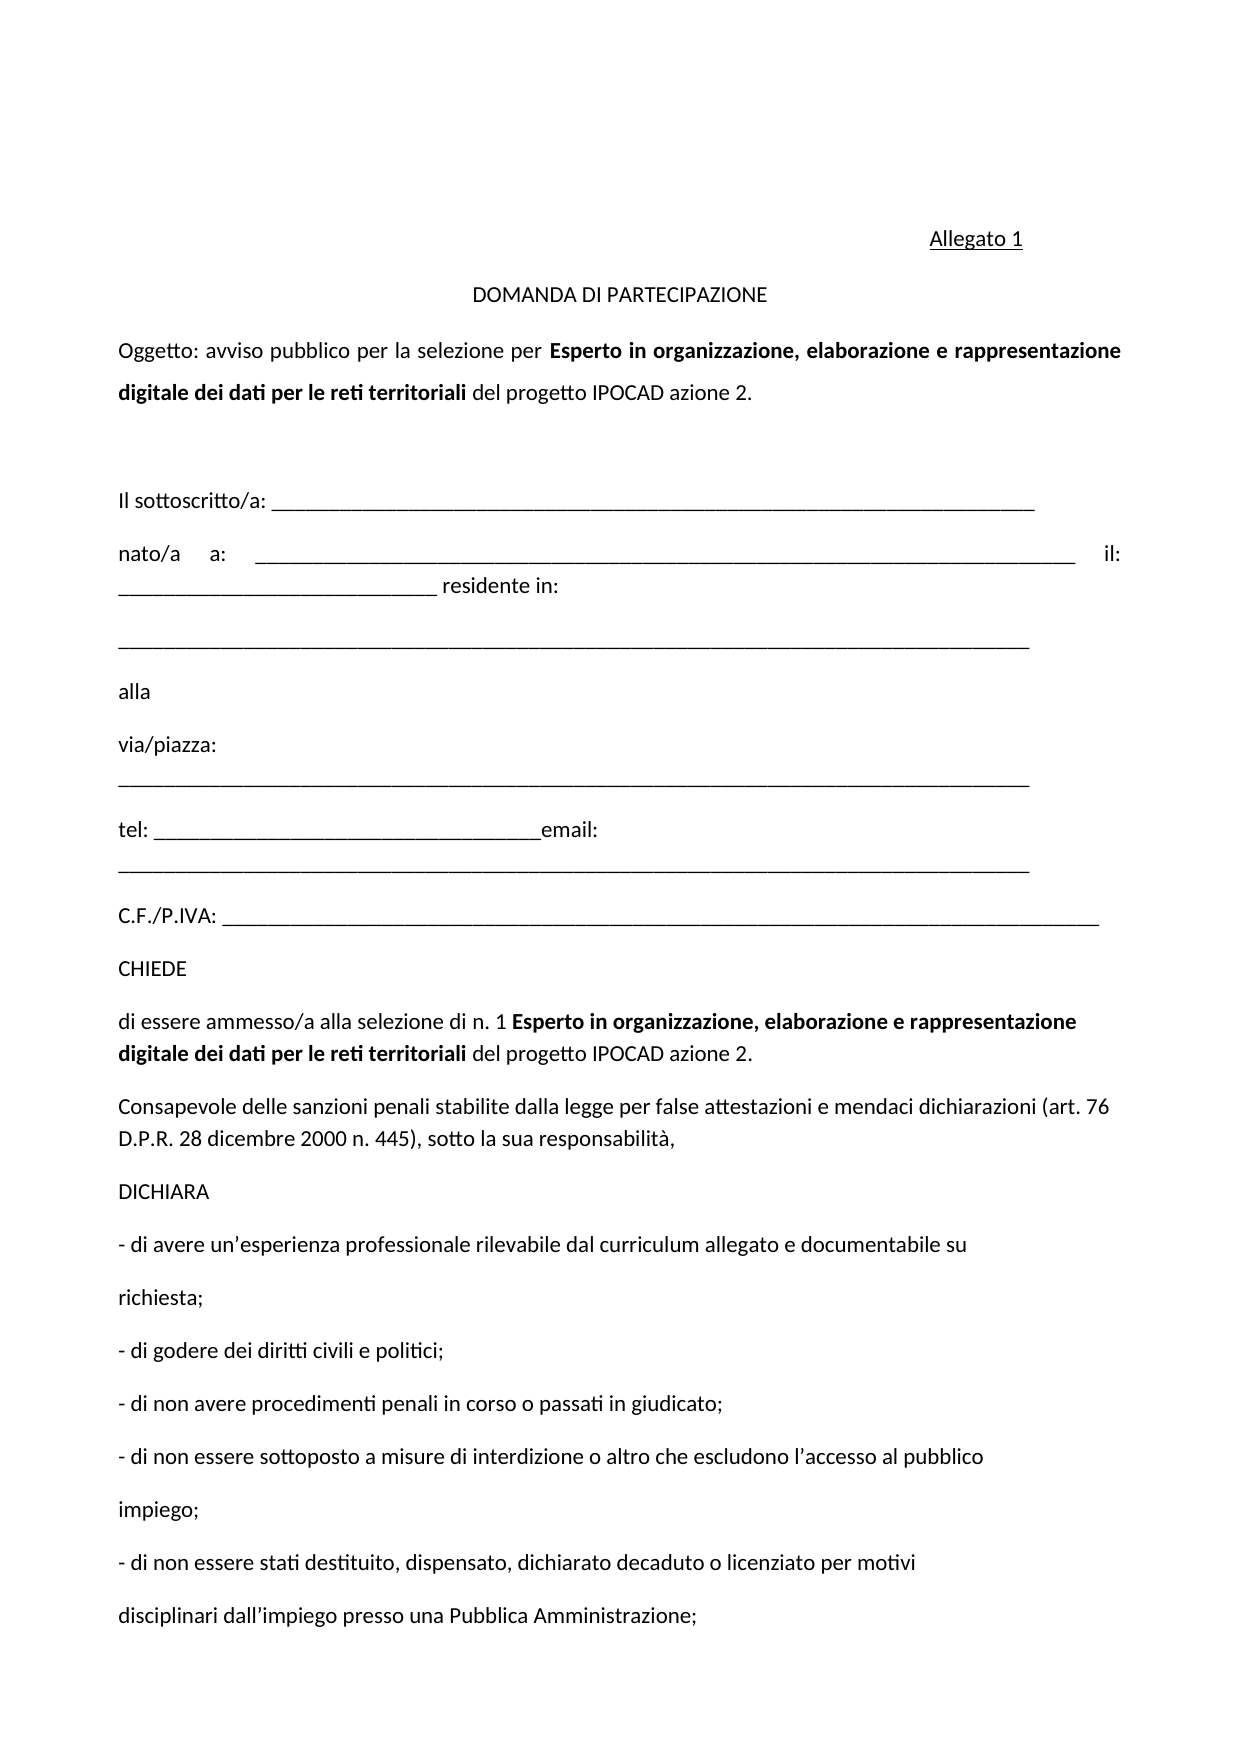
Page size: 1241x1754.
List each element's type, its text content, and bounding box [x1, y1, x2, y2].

text C.F./P.IVA: _____________________________________________________________________________ [118, 901, 1122, 929]
text disciplinari dall’impiego presso una Pubblica Amministrazione; [118, 1601, 1122, 1629]
text Consapevole delle sanzioni penali stabilite dalla legge per false attestazioni e mendaci dichiarazioni (art. 76 D.P.R. 28 dicembre 2000 n. 445), sotto la sua responsabilità, [118, 1092, 1122, 1152]
text DOMANDA DI PARTECIPAZIONE [118, 281, 1122, 308]
text DICHIARA [118, 1177, 1122, 1205]
text impiego; [118, 1495, 1122, 1523]
text nato/a a: ________________________________________________________________________ il: ____________________________ residente in: [118, 539, 1122, 599]
text Allegato 1 [856, 224, 1122, 252]
text - di non essere stati destituito, dispensato, dichiarato decaduto o licenziato per motivi [118, 1548, 1122, 1576]
text Oggetto: avviso pubblico per la selezione per Esperto in organizzazione, elaborazione e rappresentazione digitale dei dati per le reti territoriali del progetto IPOCAD azione 2. [118, 337, 1122, 407]
text di essere ammesso/a alla selezione di n. 1 Esperto in organizzazione, elaborazione e rappresentazione digitale dei dati per le reti territoriali del progetto IPOCAD azione 2. [118, 1007, 1122, 1067]
text - di non avere procedimenti penali in corso o passati in giudicato; [118, 1389, 1122, 1417]
text richiesta; [118, 1283, 1122, 1311]
text - di avere un’esperienza professionale rilevabile dal curriculum allegato e documentabile su [118, 1230, 1122, 1258]
text ________________________________________________________________________________ [118, 624, 1122, 652]
text alla [118, 677, 1122, 705]
text Il sottoscritto/a: ___________________________________________________________________ [118, 486, 1122, 514]
text CHIEDE [118, 954, 1122, 982]
text - di godere dei diritti civili e politici; [118, 1336, 1122, 1364]
text tel: __________________________________email: ________________________________________________________________________________ [118, 816, 1122, 876]
text via/piazza: ________________________________________________________________________________ [118, 730, 1122, 791]
text - di non essere sottoposto a misure di interdizione o altro che escludono l’accesso al pubblico [118, 1442, 1122, 1470]
